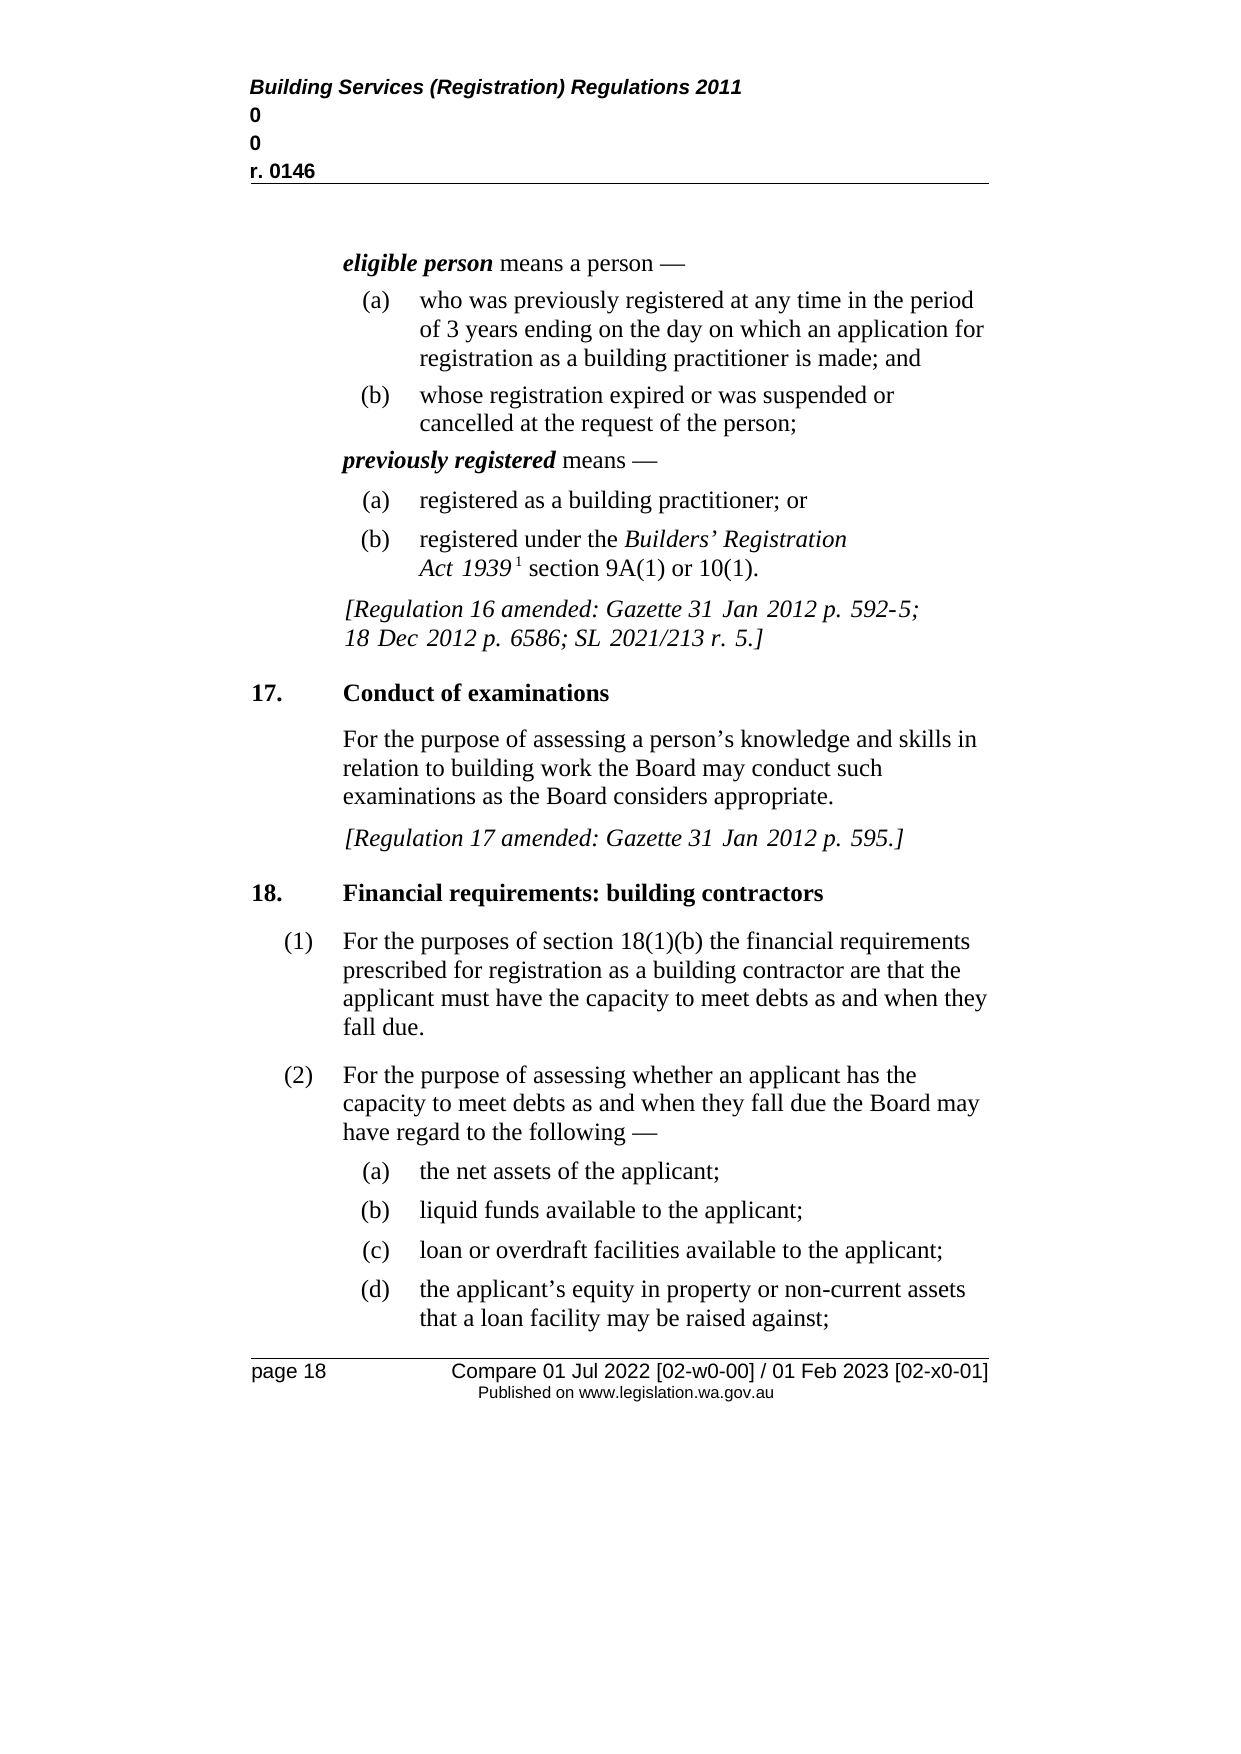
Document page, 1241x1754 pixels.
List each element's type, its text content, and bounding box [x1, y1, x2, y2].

text (b) whose registration expired or was suspended or cancelled at the request of the person; [251, 380, 989, 437]
text (a) the net assets of the applicant; [251, 1156, 989, 1185]
text (a) who was previously registered at any time in the period of 3 years ending on the day on which an application for registration as a building practitioner is made; and [251, 285, 989, 371]
subtitle 18. Financial requirements: building contractors [251, 878, 989, 907]
text (1) For the purposes of section 18(1)(b) the financial requirements prescribed for registration as a building contractor are that the applicant must have the capacity to meet debts as and when they fall due. [251, 926, 989, 1041]
text (a) registered as a building practitioner; or [251, 485, 989, 513]
text (b) liquid funds available to the applicant; [251, 1196, 989, 1224]
text For the purpose of assessing a person’s knowledge and skills in relation to building work the Board may conduct such examinations as the Board considers appropriate. [251, 724, 989, 810]
text (2) For the purpose of assessing whether an applicant has the capacity to meet debts as and when they fall due the Board may have regard to the following — [251, 1060, 989, 1146]
text (d) the applicant’s equity in property or non-current assets that a loan facility may be raised against; [251, 1274, 989, 1331]
text eligible person means a person — [251, 248, 989, 277]
subtitle 17. Conduct of examinations [251, 678, 989, 707]
text [Regulation 16 amended: Gazette 31 Jan 2012 p. 592-5; 18 Dec 2012 p. 6586; SL 2021/213 r. 5.] [251, 594, 989, 651]
text (c) loan or overdraft facilities available to the applicant; [251, 1235, 989, 1263]
text (b) registered under the Builders’ Registration Act 1939 1 section 9A(1) or 10(1). [251, 524, 989, 581]
text [Regulation 17 amended: Gazette 31 Jan 2012 p. 595.] [251, 823, 989, 851]
text previously registered means — [251, 446, 989, 474]
